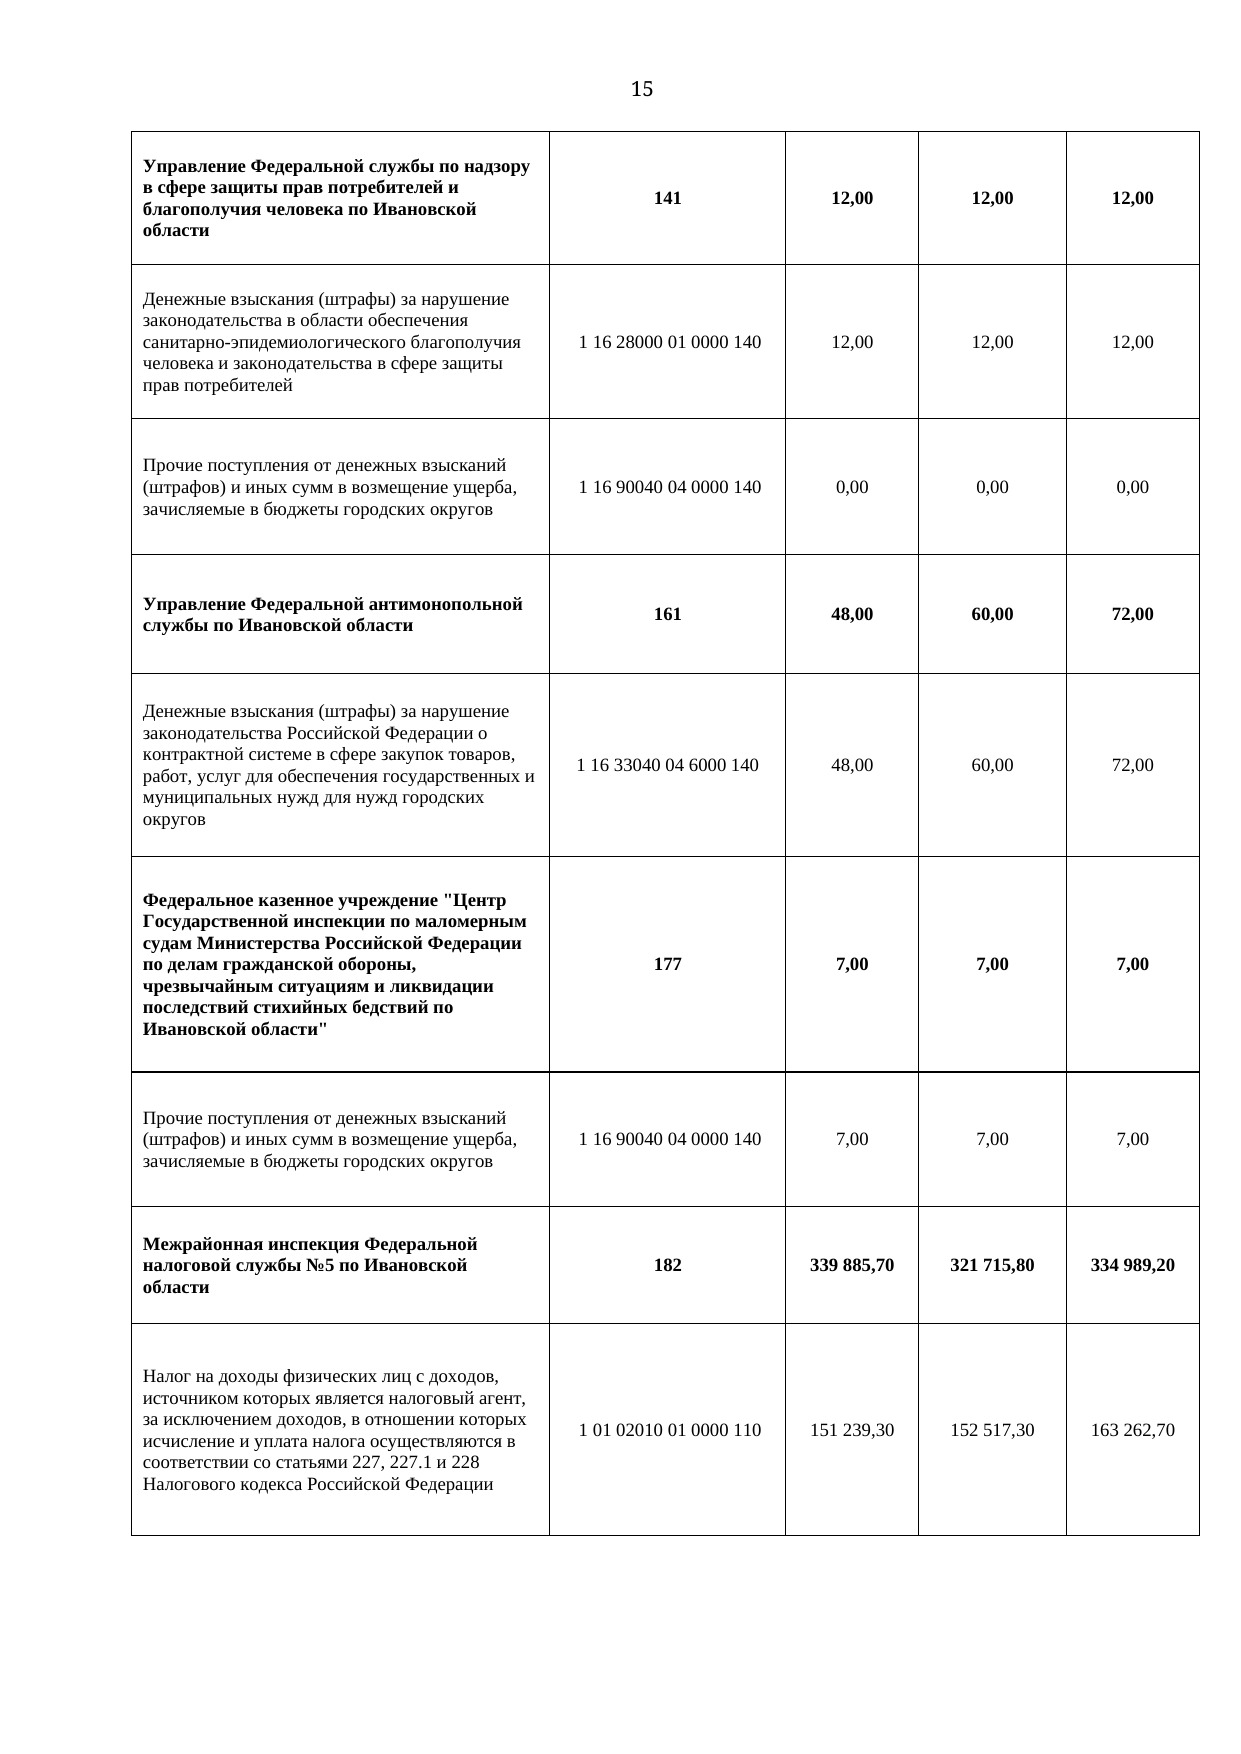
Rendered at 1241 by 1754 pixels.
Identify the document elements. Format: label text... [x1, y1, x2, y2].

table_cell 1 16 33040 04 6000 140 [550, 674, 785, 856]
table_cell 12,00 [919, 265, 1066, 418]
table_cell 12,00 [786, 265, 918, 418]
table_cell 48,00 [786, 674, 918, 856]
table_cell 141 [550, 132, 785, 263]
table_cell 7,00 [919, 1073, 1066, 1206]
table_cell 12,00 [786, 132, 918, 263]
table_cell 12,00 [1067, 132, 1199, 263]
table_cell 7,00 [919, 857, 1066, 1071]
table_cell Управление Федеральной службы по надзору в сфере защиты прав потребителей и благополучия человека по Ивановской области [132, 132, 549, 263]
table_cell 1 16 90040 04 0000 140 [550, 1073, 785, 1206]
table_cell 321 715,80 [919, 1207, 1066, 1323]
table_cell 161 [550, 555, 785, 673]
table_cell 12,00 [1067, 265, 1199, 418]
table_cell 60,00 [919, 674, 1066, 856]
table_cell 1 01 02010 01 0000 110 [550, 1324, 785, 1535]
table_cell 7,00 [1067, 857, 1199, 1071]
table_cell Денежные взыскания (штрафы) за нарушение законодательства в области обеспечения санитарно-эпидемиологического благополучия человека и законодательства в сфере защиты прав потребителей [132, 265, 549, 418]
table_cell 151 239,30 [786, 1324, 918, 1535]
table_cell 0,00 [1067, 419, 1199, 554]
table_cell 1 16 28000 01 0000 140 [550, 265, 785, 418]
table_cell 0,00 [786, 419, 918, 554]
table_cell Федеральное казенное учреждение "Центр Государственной инспекции по маломерным судам Министерства Российской Федерации по делам гражданской обороны, чрезвычайным ситуациям и ликвидации последствий стихийных бедствий по Ивановской области" [132, 857, 549, 1071]
table_cell 182 [550, 1207, 785, 1323]
table_cell 177 [550, 857, 785, 1071]
table_cell 12,00 [919, 132, 1066, 263]
table_cell 48,00 [786, 555, 918, 673]
table_cell Прочие поступления от денежных взысканий (штрафов) и иных сумм в возмещение ущерба, зачисляемые в бюджеты городских округов [132, 419, 549, 554]
table_cell 163 262,70 [1067, 1324, 1199, 1535]
table_cell 7,00 [786, 1073, 918, 1206]
table_cell Налог на доходы физических лиц с доходов, источником которых является налоговый агент, за исключением доходов, в отношении которых исчисление и уплата налога осуществляются в соответствии со статьями 227, 227.1 и 228 Налогового кодекса Российской Федерации [132, 1324, 549, 1535]
table_cell 1 16 90040 04 0000 140 [550, 419, 785, 554]
table_cell 7,00 [786, 857, 918, 1071]
table_cell Прочие поступления от денежных взысканий (штрафов) и иных сумм в возмещение ущерба, зачисляемые в бюджеты городских округов [132, 1073, 549, 1206]
table_cell 60,00 [919, 555, 1066, 673]
table_cell 72,00 [1067, 555, 1199, 673]
table_cell 152 517,30 [919, 1324, 1066, 1535]
table_cell Денежные взыскания (штрафы) за нарушение законодательства Российской Федерации о контрактной системе в сфере закупок товаров, работ, услуг для обеспечения государственных и муниципальных нужд для нужд городских округов [132, 674, 549, 856]
table_cell 7,00 [1067, 1073, 1199, 1206]
table_cell Управление Федеральной антимонопольной службы по Ивановской области [132, 555, 549, 673]
table_cell Межрайонная инспекция Федеральной налоговой службы №5 по Ивановской области [132, 1207, 549, 1323]
table_cell 339 885,70 [786, 1207, 918, 1323]
table_cell 334 989,20 [1067, 1207, 1199, 1323]
table_cell 72,00 [1067, 674, 1199, 856]
table_cell 0,00 [919, 419, 1066, 554]
